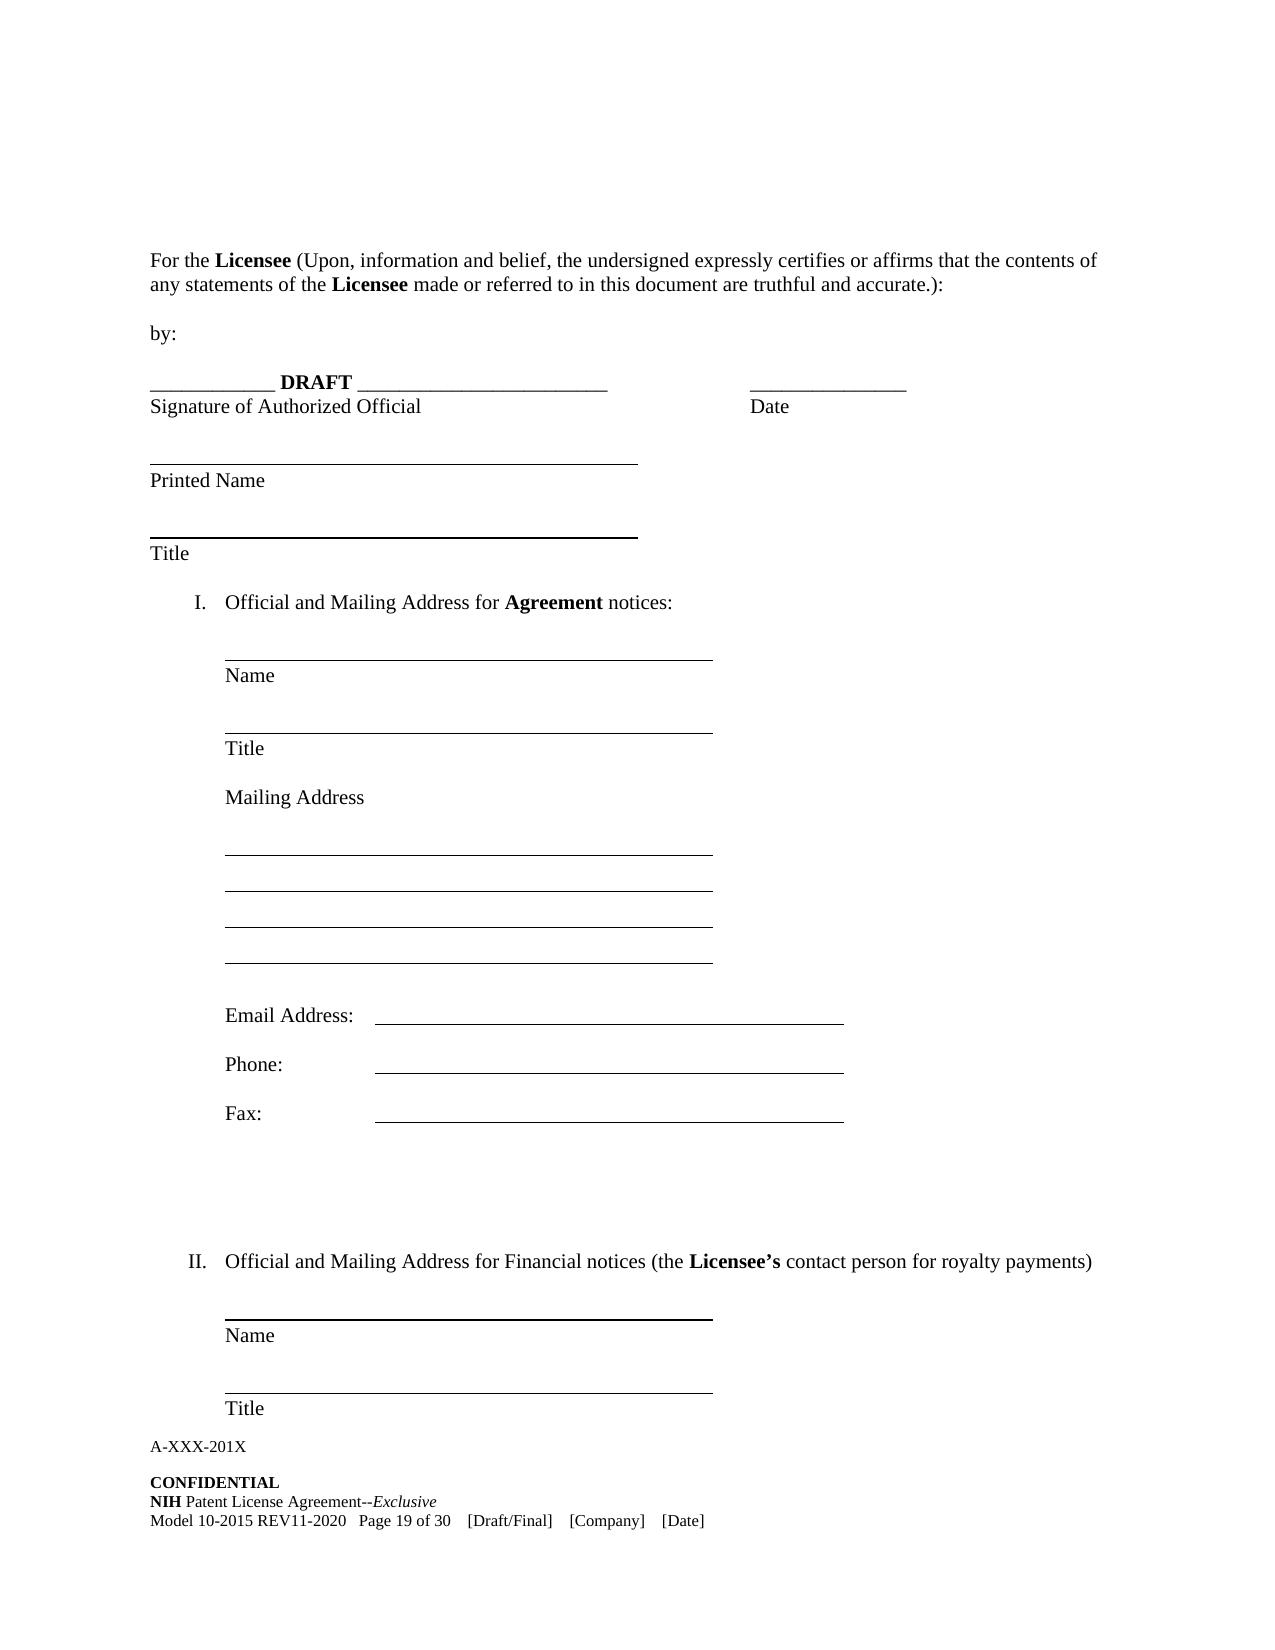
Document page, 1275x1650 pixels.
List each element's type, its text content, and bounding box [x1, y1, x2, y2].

text Title [225, 1396, 1125, 1420]
text Printed Name [150, 467, 1125, 492]
text Title [225, 712, 1125, 760]
text Phone: [225, 1052, 1125, 1076]
text Mailing Address [225, 785, 1125, 809]
text by: [150, 321, 1125, 345]
list Official and Mailing Address for Financial notices (the Licensee’s contact person for royalty payments) [207, 1249, 1125, 1273]
text Email Address: [225, 1003, 1125, 1027]
text For the Licensee (Upon, information and belief, the undersigned expressly certifies or affirms that the contents of any statements of the Licensee made or referred to in this document are truthful and accurate.): [150, 248, 1125, 296]
text ____________ DRAFT ________________________ _______________ [150, 370, 1125, 394]
text Name [225, 1323, 1125, 1347]
text Name [225, 639, 1125, 687]
text Title [150, 541, 1125, 565]
text Fax: [225, 1101, 1125, 1125]
list Official and Mailing Address for Agreement notices: [206, 590, 1125, 614]
text Signature of Authorized Official Date [150, 394, 1125, 418]
